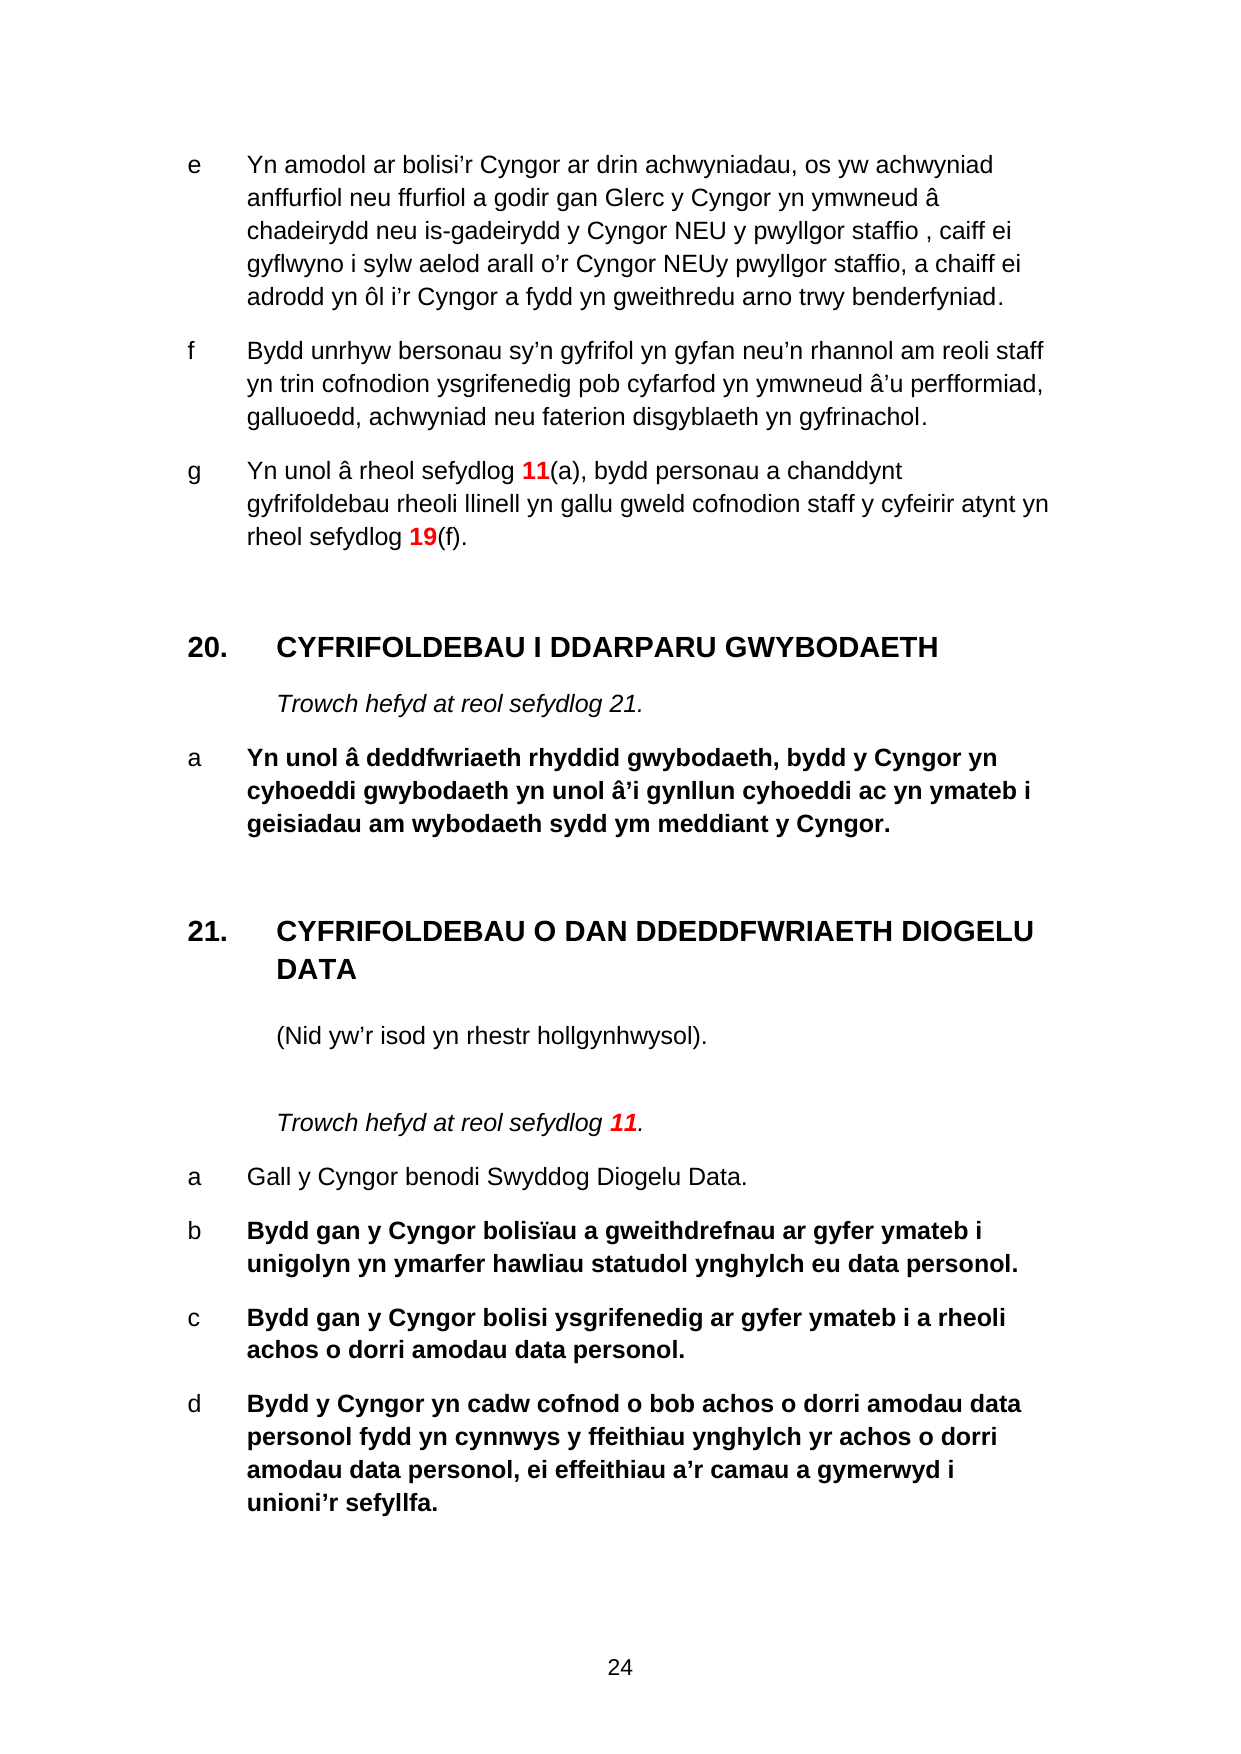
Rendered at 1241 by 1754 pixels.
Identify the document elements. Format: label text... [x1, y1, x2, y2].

subtitle CYFRIFOLDEBAU I DDARPARU GWYBODAETH [187, 629, 1053, 663]
list Bydd gan y Cyngor bolisi ysgrifenedig ar gyfer ymateb i a rheoli achos o dorri amodau data personol. [187, 1302, 1053, 1364]
text Trowch hefyd at reol sefydlog 11. [201, 1108, 1053, 1137]
list Bydd y Cyngor yn cadw cofnod o bob achos o dorri amodau data personol fydd yn cynnwys y ffeithiau ynghylch yr achos o dorri amodau data personol, ei effeithiau a’r camau a gymerwyd i unioni’r sefyllfa. [187, 1389, 1053, 1517]
list Bydd unrhyw bersonau sy’n gyfrifol yn gyfan neu’n rhannol am reoli staff yn trin cofnodion ysgrifenedig pob cyfarfod yn ymwneud â’u perfformiad, galluoedd, achwyniad neu faterion disgyblaeth yn gyfrinachol. [187, 336, 1053, 431]
subtitle CYFRIFOLDEBAU O DAN DDEDDFWRIAETH DIOGELU DATA [187, 914, 1053, 986]
list Bydd gan y Cyngor bolisïau a gweithdrefnau ar gyfer ymateb i unigolyn yn ymarfer hawliau statudol ynghylch eu data personol. [187, 1216, 1053, 1277]
list Yn unol â rheol sefydlog 11(a), bydd personau a chanddynt gyfrifoldebau rheoli llinell yn gallu gweld cofnodion staff y cyfeirir atynt yn rheol sefydlog 19(f). [187, 456, 1053, 551]
list Yn unol â deddfwriaeth rhyddid gwybodaeth, bydd y Cyngor yn cyhoeddi gwybodaeth yn unol â’i gynllun cyhoeddi ac yn ymateb i geisiadau am wybodaeth sydd ym meddiant y Cyngor. [187, 743, 1053, 838]
list Yn amodol ar bolisi’r Cyngor ar drin achwyniadau, os yw achwyniad anffurfiol neu ffurfiol a godir gan Glerc y Cyngor yn ymwneud â chadeirydd neu is-gadeirydd y Cyngor NEU y pwyllgor staffio , caiff ei gyflwyno i sylw aelod arall o’r Cyngor NEUy pwyllgor staffio, a chaiff ei adrodd yn ôl i’r Cyngor a fydd yn gweithredu arno trwy benderfyniad. [187, 150, 1053, 311]
list Gall y Cyngor benodi Swyddog Diogelu Data. [187, 1162, 1053, 1191]
text Trowch hefyd at reol sefydlog 21. [201, 689, 1053, 718]
text (Nid yw’r isod yn rhestr hollgynhwysol). [201, 1021, 1053, 1050]
